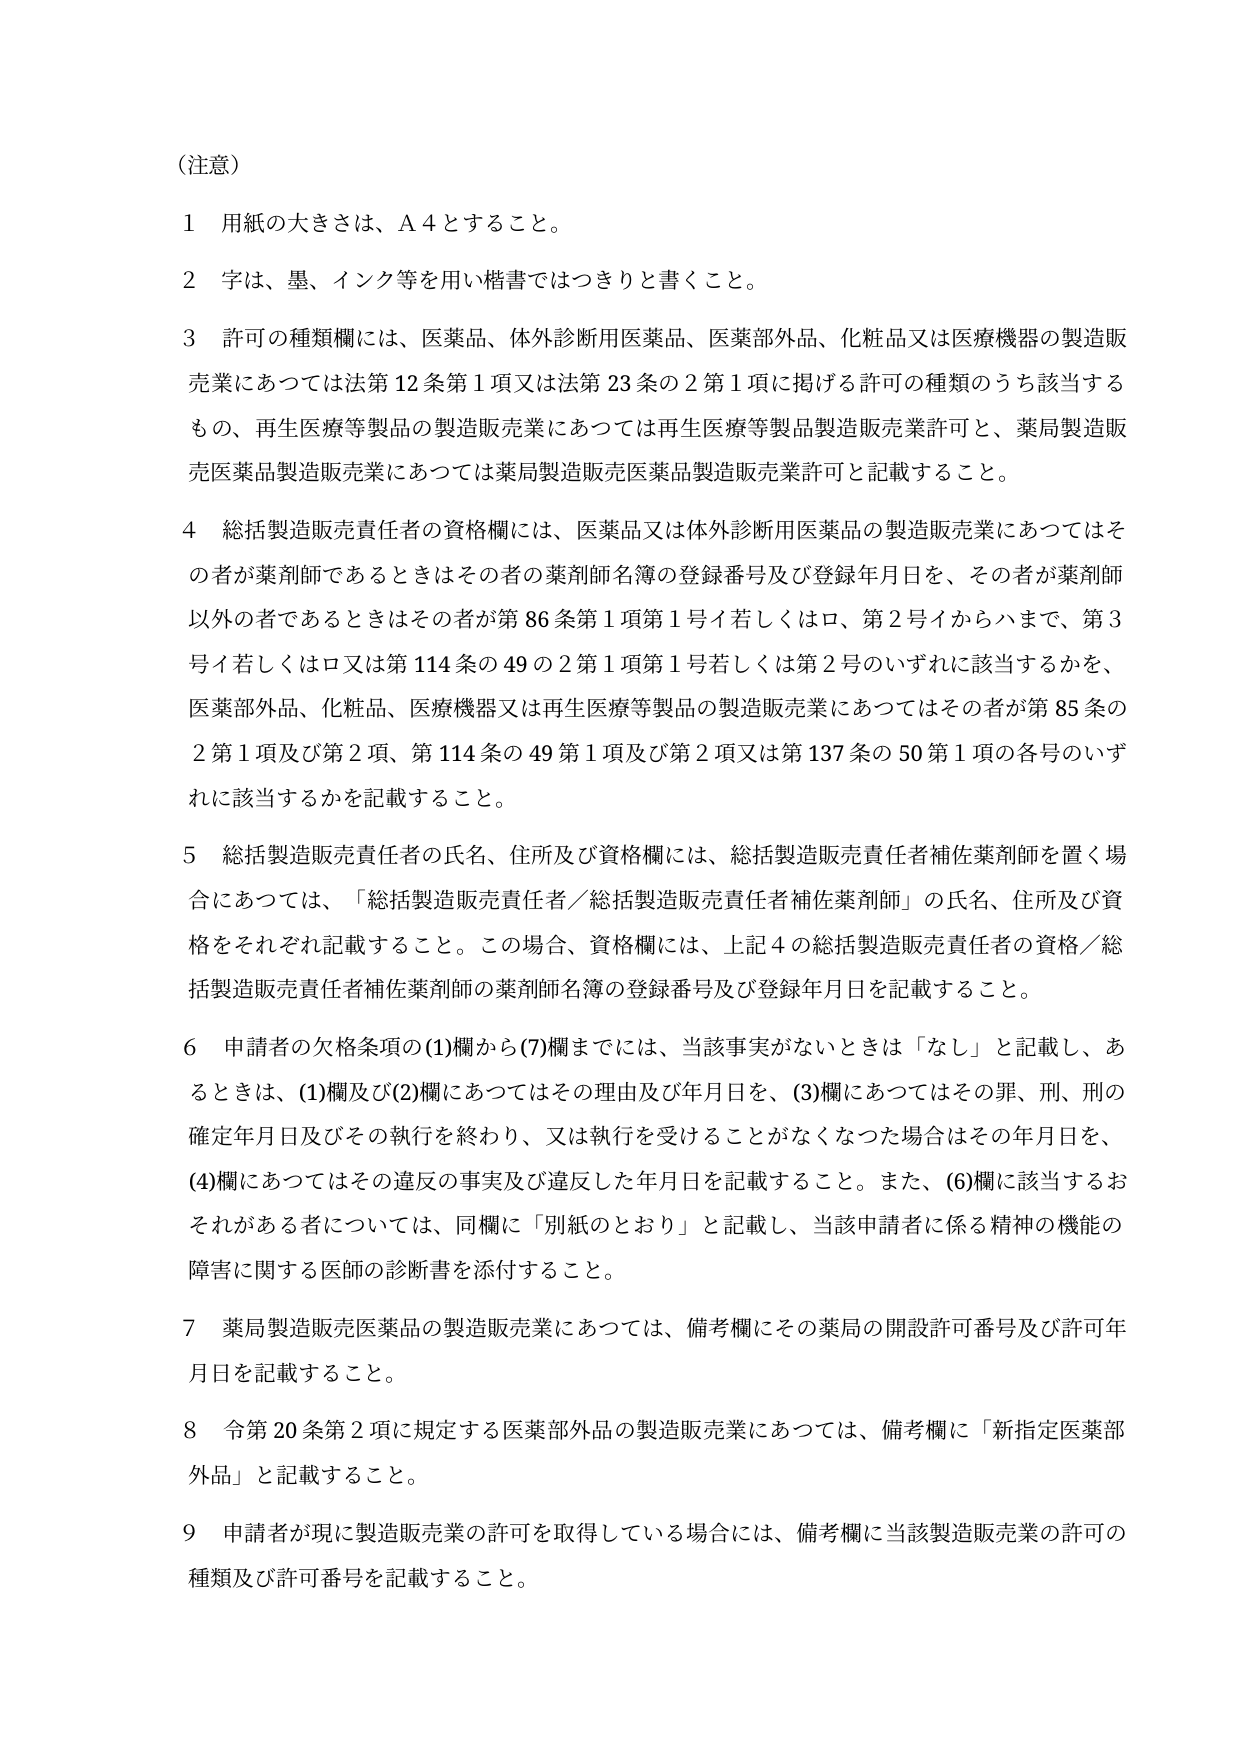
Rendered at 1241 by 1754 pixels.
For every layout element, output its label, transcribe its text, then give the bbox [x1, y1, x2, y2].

text ４ 総括製造販売責任者の資格欄には、医薬品又は体外診断用医薬品の製造販売業にあつてはその者が薬剤師であるときはその者の薬剤師名簿の登録番号及び登録年月日を、その者が薬剤師以外の者であるときはその者が第86条第１項第１号イ若しくはロ、第２号イからハまで、第３号イ若しくはロ又は第114条の49の２第１項第１号若しくは第２号のいずれに該当するかを、医薬部外品、化粧品、医療機器又は再生医療等製品の製造販売業にあつてはその者が第85条の２第１項及び第２項、第114条の49第１項及び第２項又は第137条の50第１項の各号のいずれに該当するかを記載すること。 [112, 507, 1128, 819]
text ９ 申請者が現に製造販売業の許可を取得している場合には、備考欄に当該製造販売業の許可の種類及び許可番号を記載すること。 [112, 1510, 1128, 1599]
text ６ 申請者の欠格条項の(1)欄から(7)欄までには、当該事実がないときは「なし」と記載し、あるときは、(1)欄及び(2)欄にあつてはその理由及び年月日を、(3)欄にあつてはその罪、刑、刑の確定年月日及びその執行を終わり、又は執行を受けることがなくなつた場合はその年月日を、(4)欄にあつてはその違反の事実及び違反した年月日を記載すること。また、(6)欄に該当するおそれがある者については、同欄に「別紙のとおり」と記載し、当該申請者に係る精神の機能の障害に関する医師の診断書を添付すること。 [112, 1024, 1128, 1291]
text 埼玉県 保健所長 （注意） [112, 141, 1128, 186]
text ５ 総括製造販売責任者の氏名、住所及び資格欄には、総括製造販売責任者補佐薬剤師を置く場合にあつては、「総括製造販売責任者／総括製造販売責任者補佐薬剤師」の氏名、住所及び資格をそれぞれ記載すること。この場合、資格欄には、上記４の総括製造販売責任者の資格／総括製造販売責任者補佐薬剤師の薬剤師名簿の登録番号及び登録年月日を記載すること。 [112, 832, 1128, 1011]
text １ 用紙の大きさは、Ａ４とすること。 [112, 199, 1128, 244]
text ７ 薬局製造販売医薬品の製造販売業にあつては、備考欄にその薬局の開設許可番号及び許可年月日を記載すること。 [112, 1305, 1128, 1394]
text ８ 令第20条第２項に規定する医薬部外品の製造販売業にあつては、備考欄に「新指定医薬部外品」と記載すること。 [112, 1407, 1128, 1496]
text ２ 字は、墨、インク等を用い楷書ではつきりと書くこと。 [112, 257, 1128, 302]
text ３ 許可の種類欄には、医薬品、体外診断用医薬品、医薬部外品、化粧品又は医療機器の製造販売業にあつては法第12条第１項又は法第23条の２第１項に掲げる許可の種類のうち該当するもの、再生医療等製品の製造販売業にあつては再生医療等製品製造販売業許可と、薬局製造販売医薬品製造販売業にあつては薬局製造販売医薬品製造販売業許可と記載すること。 [112, 315, 1128, 493]
